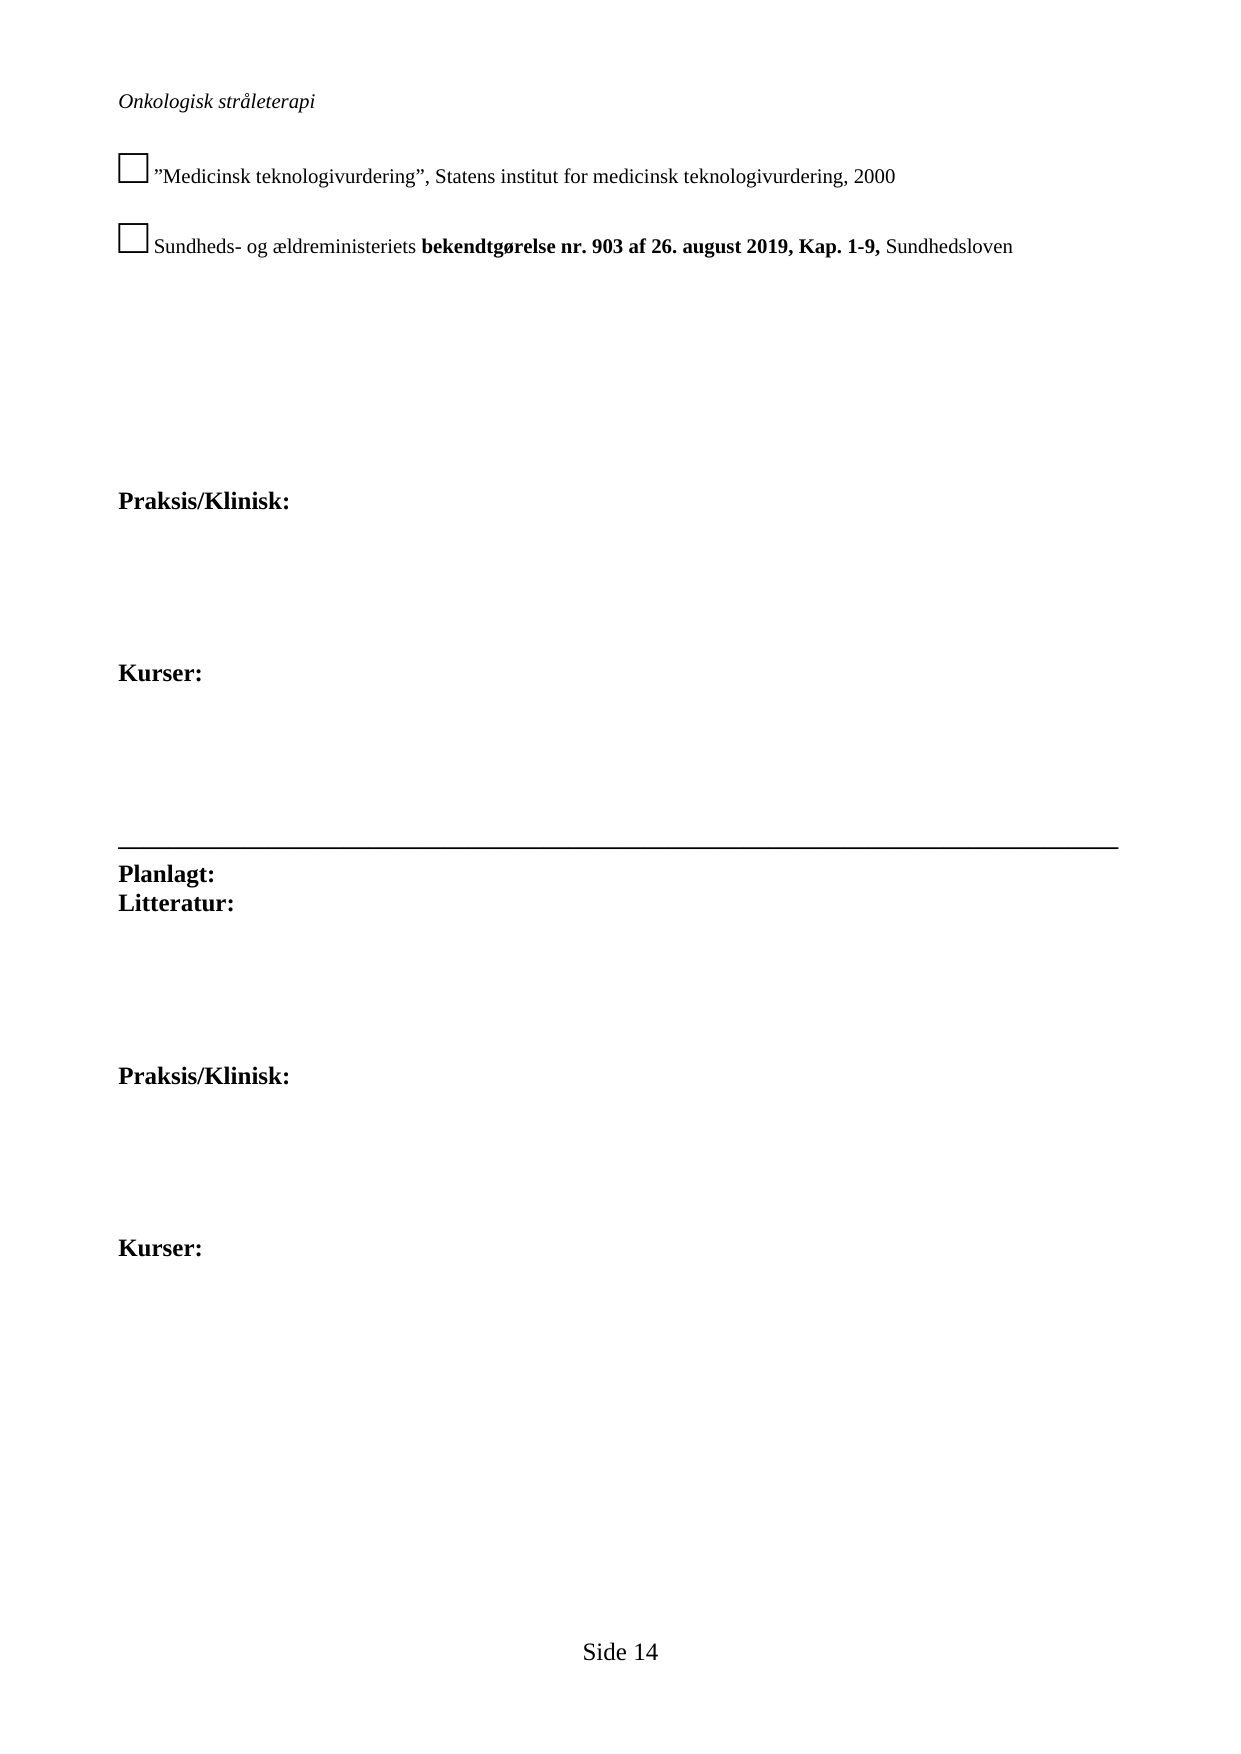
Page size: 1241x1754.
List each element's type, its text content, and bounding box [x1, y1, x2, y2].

text Kurser: [118, 1233, 1122, 1262]
list Sundheds- og ældreministeriets bekendtgørelse nr. 903 af 26. august 2019, Kap. 1-9, Sundhedsloven [118, 207, 1122, 264]
text Litteratur: [118, 888, 1122, 917]
text Praksis/Klinisk: [118, 486, 1122, 514]
list ”Medicinsk teknologivurdering”, Statens institut for medicinsk teknologivurdering, 2000 [118, 137, 1122, 194]
text Kurser: [118, 658, 1122, 687]
text Praksis/Klinisk: [118, 1061, 1122, 1089]
text ————————————————————————————————————————Planlagt: [118, 831, 1122, 888]
